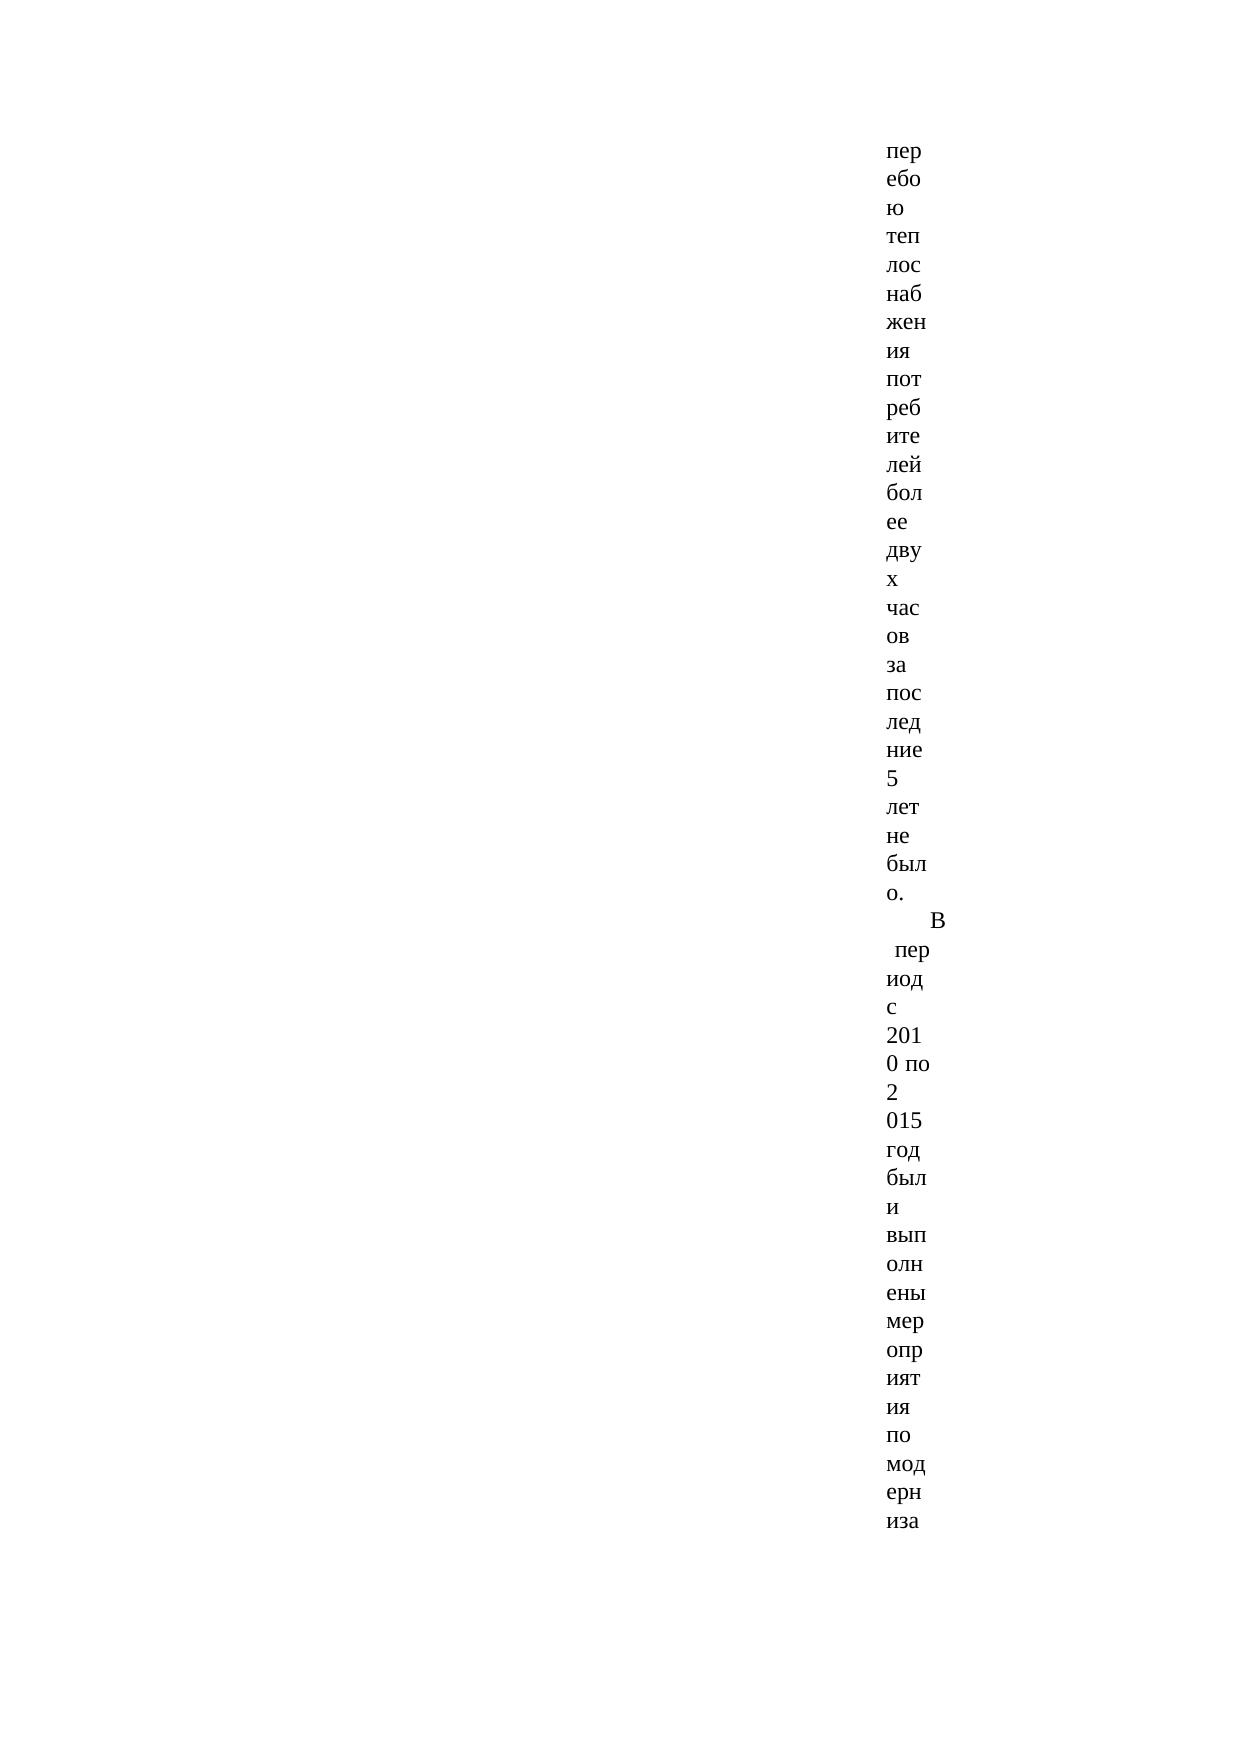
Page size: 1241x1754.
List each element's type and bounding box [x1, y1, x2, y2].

text [886, 136, 930, 906]
text [886, 906, 930, 1534]
